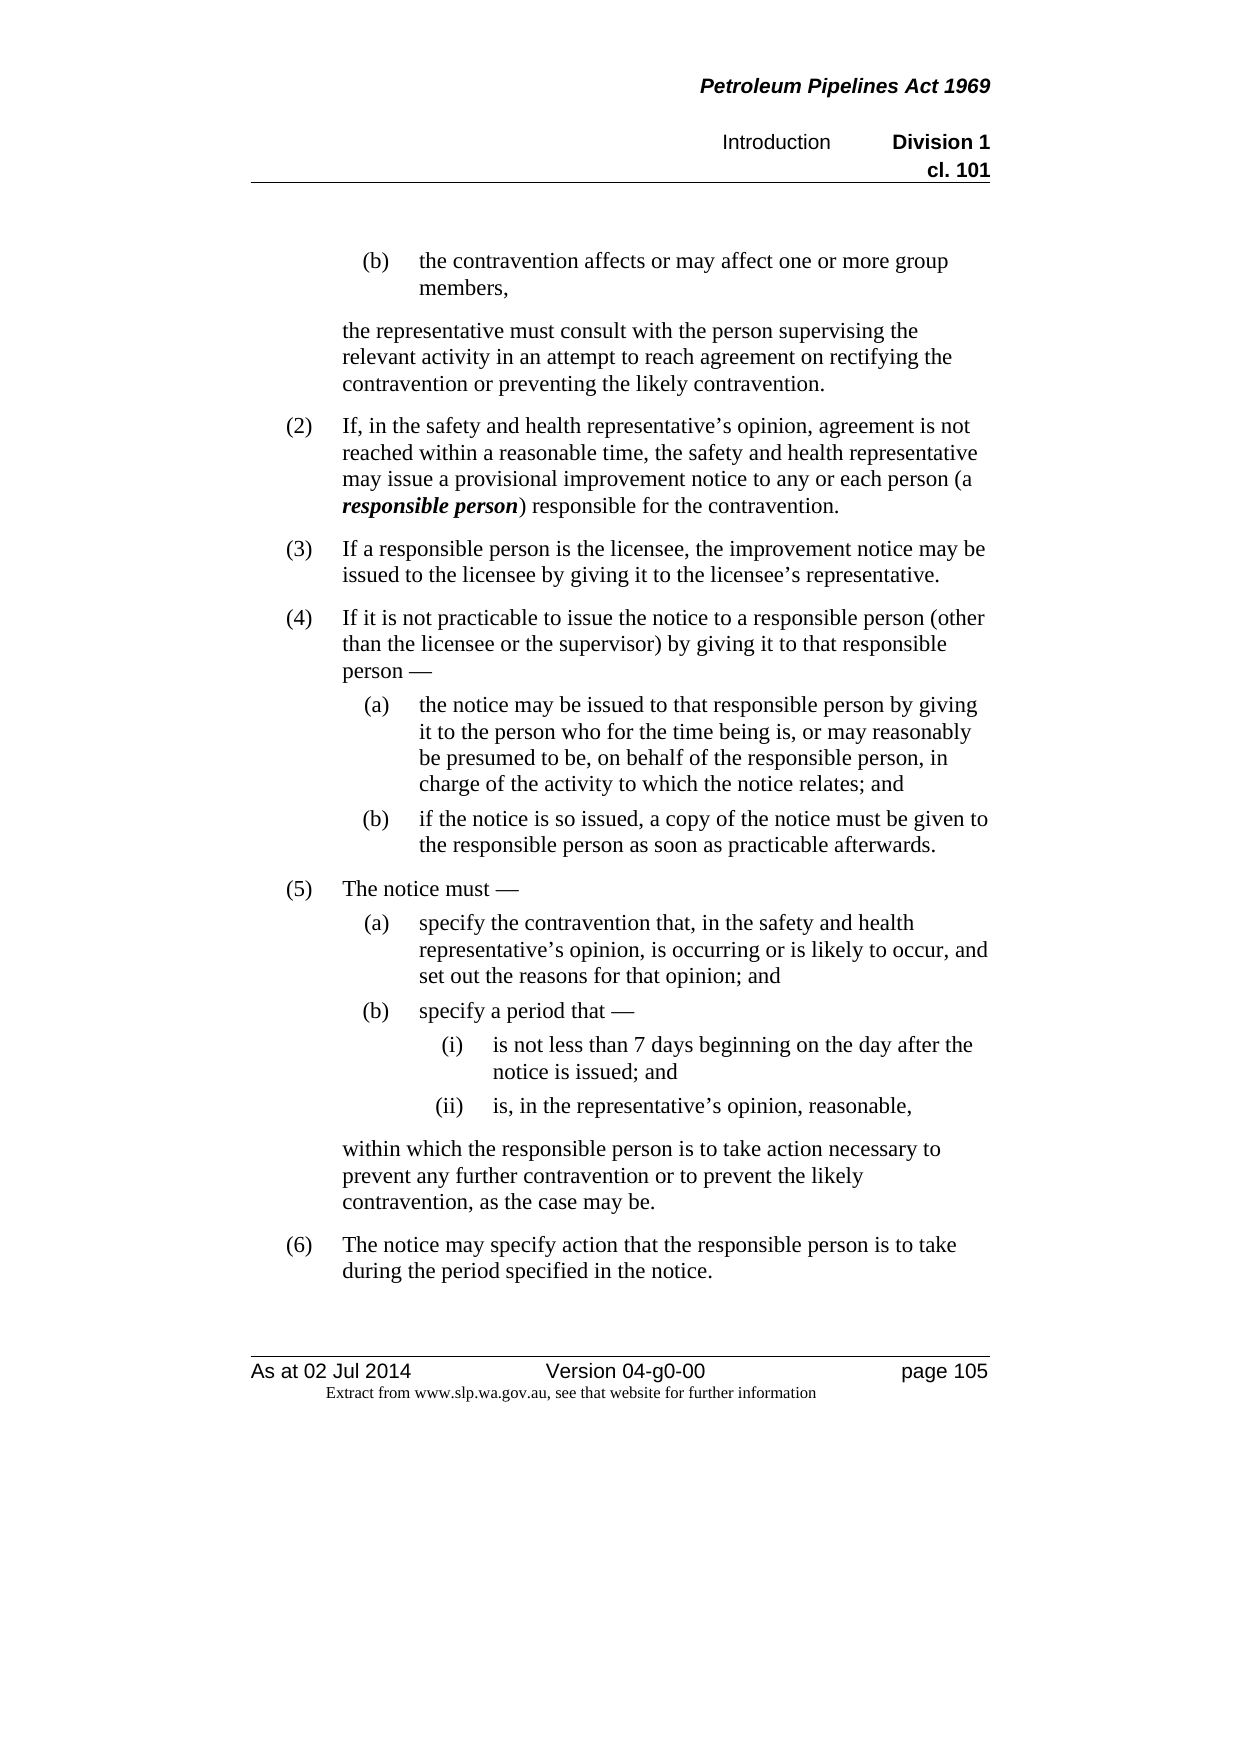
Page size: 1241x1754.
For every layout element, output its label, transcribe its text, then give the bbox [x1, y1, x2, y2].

text (b) if the notice is so issued, a copy of the notice must be given to the responsible person as soon as practicable afterwards. [251, 805, 990, 858]
text (b) the contravention affects or may affect one or more group members, [251, 247, 990, 300]
text (ii) is, in the representative’s opinion, reasonable, [251, 1092, 990, 1119]
text (5) The notice must — [251, 874, 990, 901]
text (3) If a responsible person is the licensee, the improvement notice may be issued to the licensee by giving it to the licensee’s representative. [251, 535, 990, 587]
text (6) The notice may specify action that the responsible person is to take during the period specified in the notice. [251, 1231, 990, 1284]
text (b) specify a period that — [251, 997, 990, 1023]
text within which the responsible person is to take action necessary to prevent any further contravention or to prevent the likely contravention, as the case may be. [251, 1135, 990, 1214]
text (i) is not less than 7 days beginning on the day after the notice is issued; and [251, 1031, 990, 1084]
text (4) If it is not practicable to issue the notice to a responsible person (other than the licensee or the supervisor) by giving it to that responsible person — [251, 604, 990, 683]
text (a) specify the contravention that, in the safety and health representative’s opinion, is occurring or is likely to occur, and set out the reasons for that opinion; and [251, 909, 990, 988]
text the representative must consult with the person supervising the relevant activity in an attempt to reach agreement on rectifying the contravention or preventing the likely contravention. [251, 317, 990, 396]
text (2) If, in the safety and health representative’s opinion, agreement is not reached within a reasonable time, the safety and health representative may issue a provisional improvement notice to any or each person (a responsible person) responsible for the contravention. [251, 413, 990, 518]
text (a) the notice may be issued to that responsible person by giving it to the person who for the time being is, or may reasonably be presumed to be, on behalf of the responsible person, in charge of the activity to which the notice relates; and [251, 691, 990, 797]
